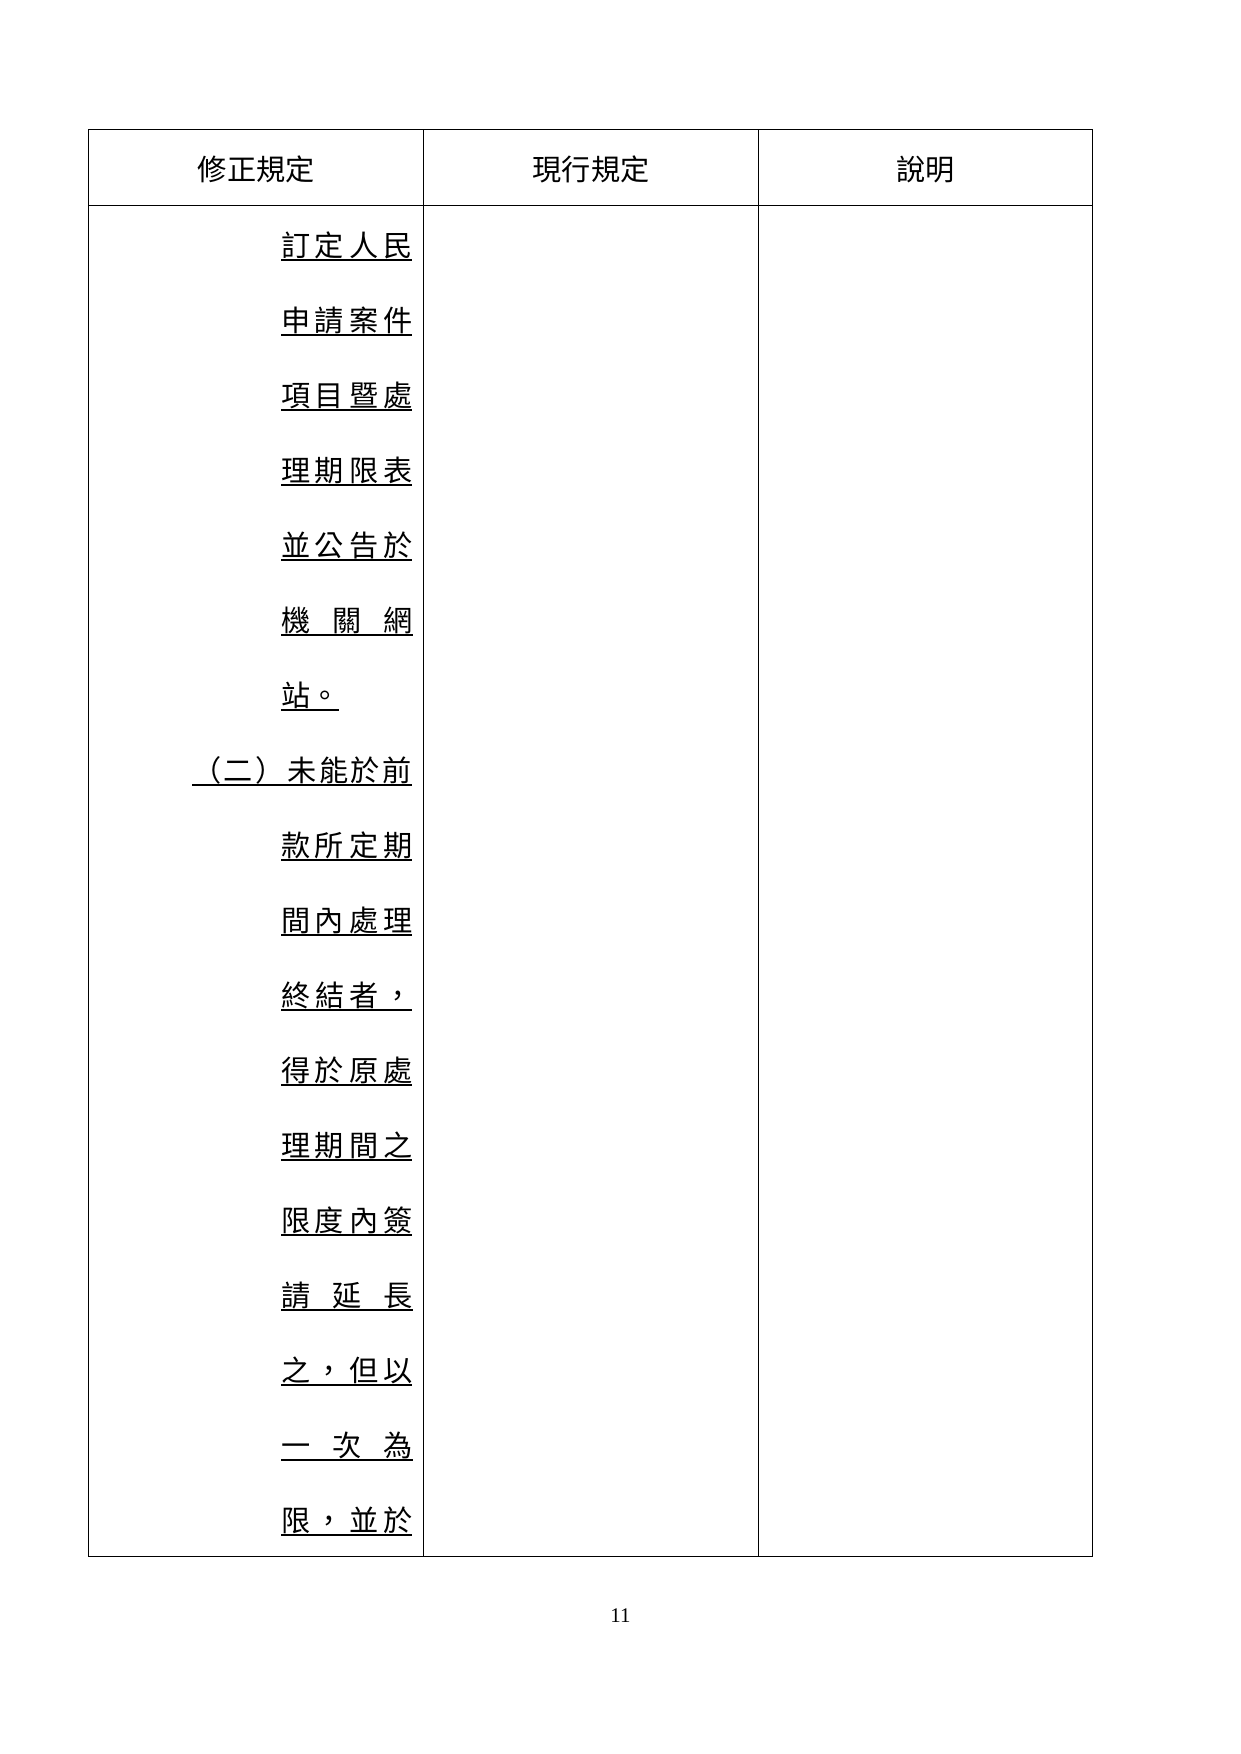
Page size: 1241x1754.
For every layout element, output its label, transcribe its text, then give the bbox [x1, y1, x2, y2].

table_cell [759, 206, 1092, 1556]
table_header 修正規定 [89, 130, 423, 205]
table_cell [424, 206, 758, 1556]
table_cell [89, 206, 423, 1556]
table_header 現行規定 [424, 130, 758, 205]
table_header 說明 [759, 130, 1092, 205]
